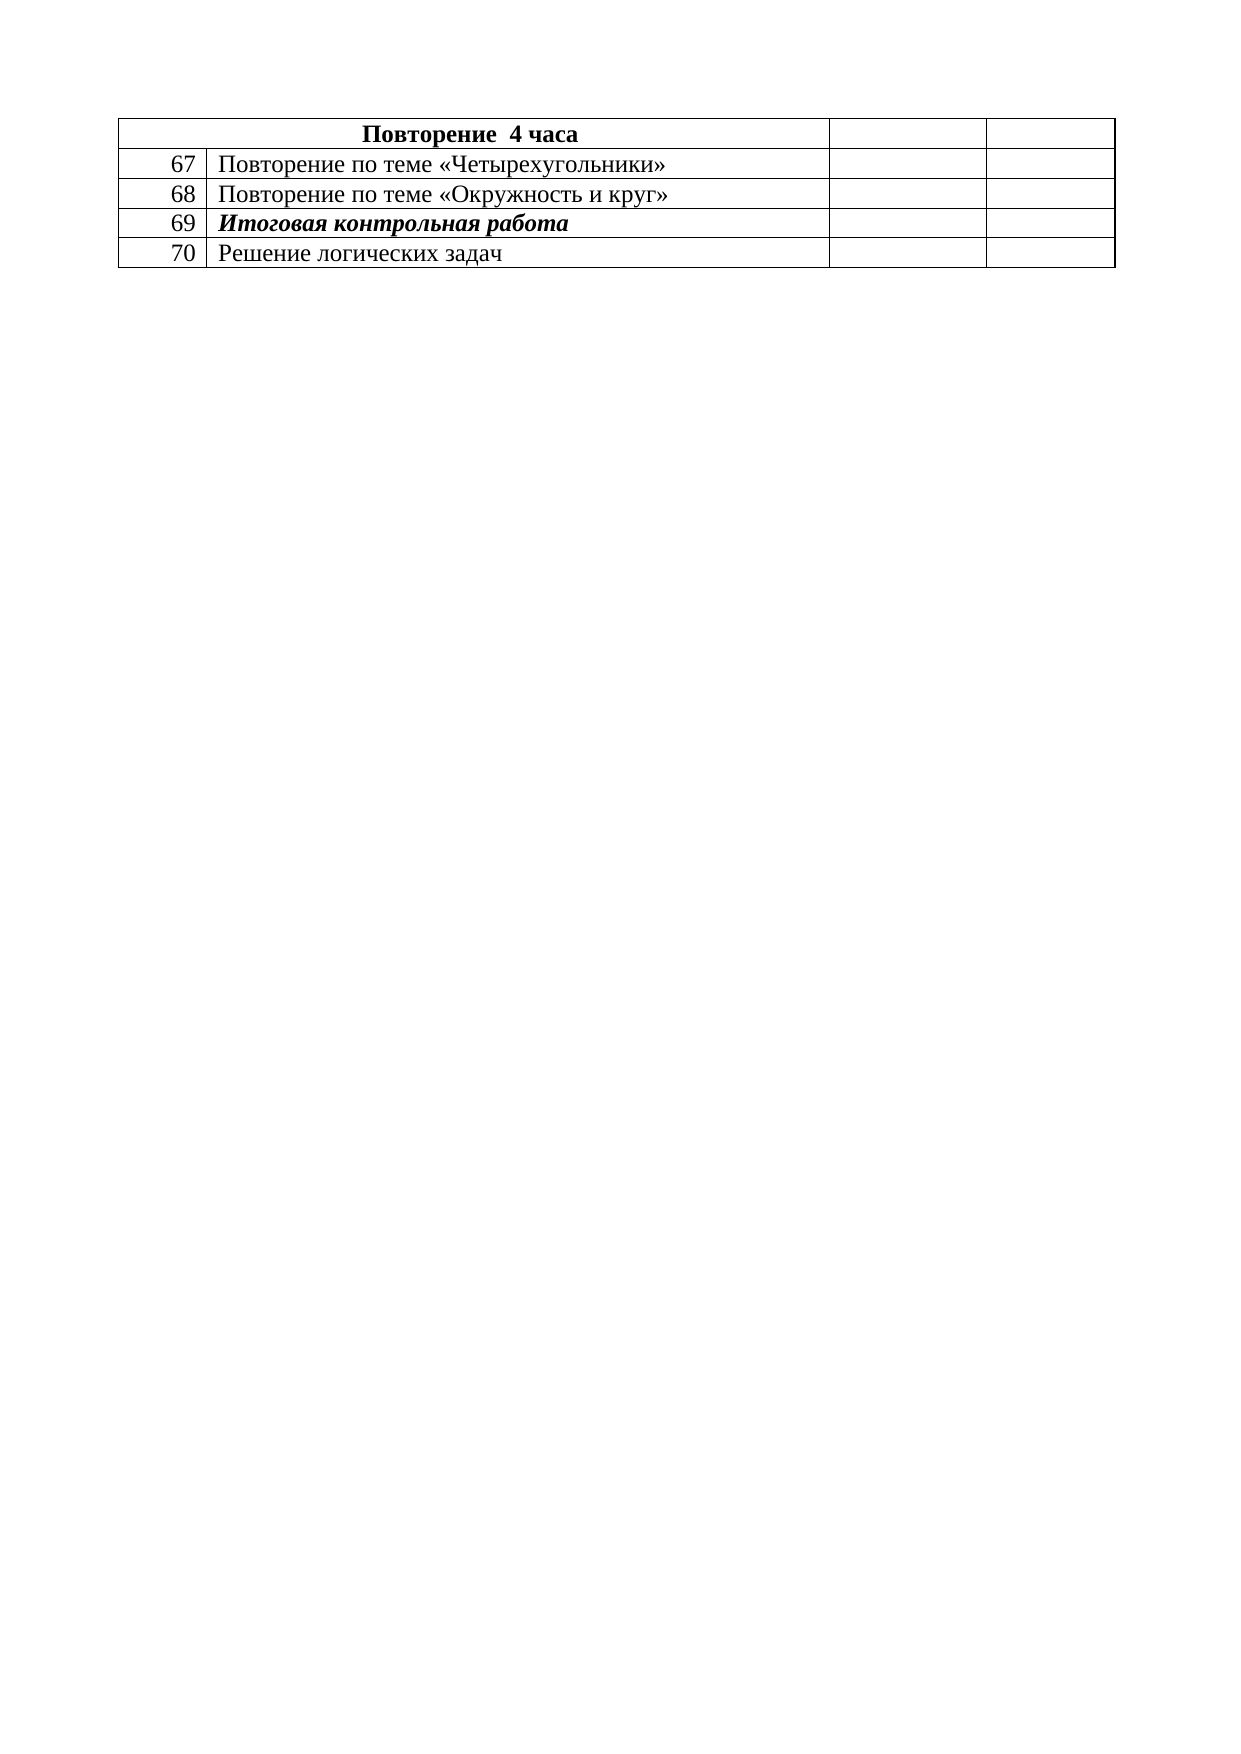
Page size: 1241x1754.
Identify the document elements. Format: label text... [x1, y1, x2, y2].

table_cell [830, 149, 840, 178]
table_cell [1104, 119, 1114, 148]
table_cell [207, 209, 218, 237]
table_cell [830, 238, 840, 267]
table_cell [975, 179, 986, 207]
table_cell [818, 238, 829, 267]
table_cell [975, 209, 986, 237]
table_cell [830, 209, 840, 237]
table_cell [1104, 149, 1114, 178]
table_cell [830, 119, 840, 148]
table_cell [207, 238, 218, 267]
table_cell [987, 238, 997, 267]
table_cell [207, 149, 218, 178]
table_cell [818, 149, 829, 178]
table_cell [975, 238, 986, 267]
table_cell [1104, 209, 1114, 237]
table_cell [830, 179, 840, 207]
table_cell [1104, 179, 1114, 207]
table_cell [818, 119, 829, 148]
table_cell [987, 149, 997, 178]
table_cell [987, 119, 997, 148]
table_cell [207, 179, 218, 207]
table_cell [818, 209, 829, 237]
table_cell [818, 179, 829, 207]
table_cell [987, 179, 997, 207]
table_cell [1104, 238, 1114, 267]
table_cell [987, 209, 997, 237]
table_cell [975, 119, 986, 148]
table_cell [975, 149, 986, 178]
